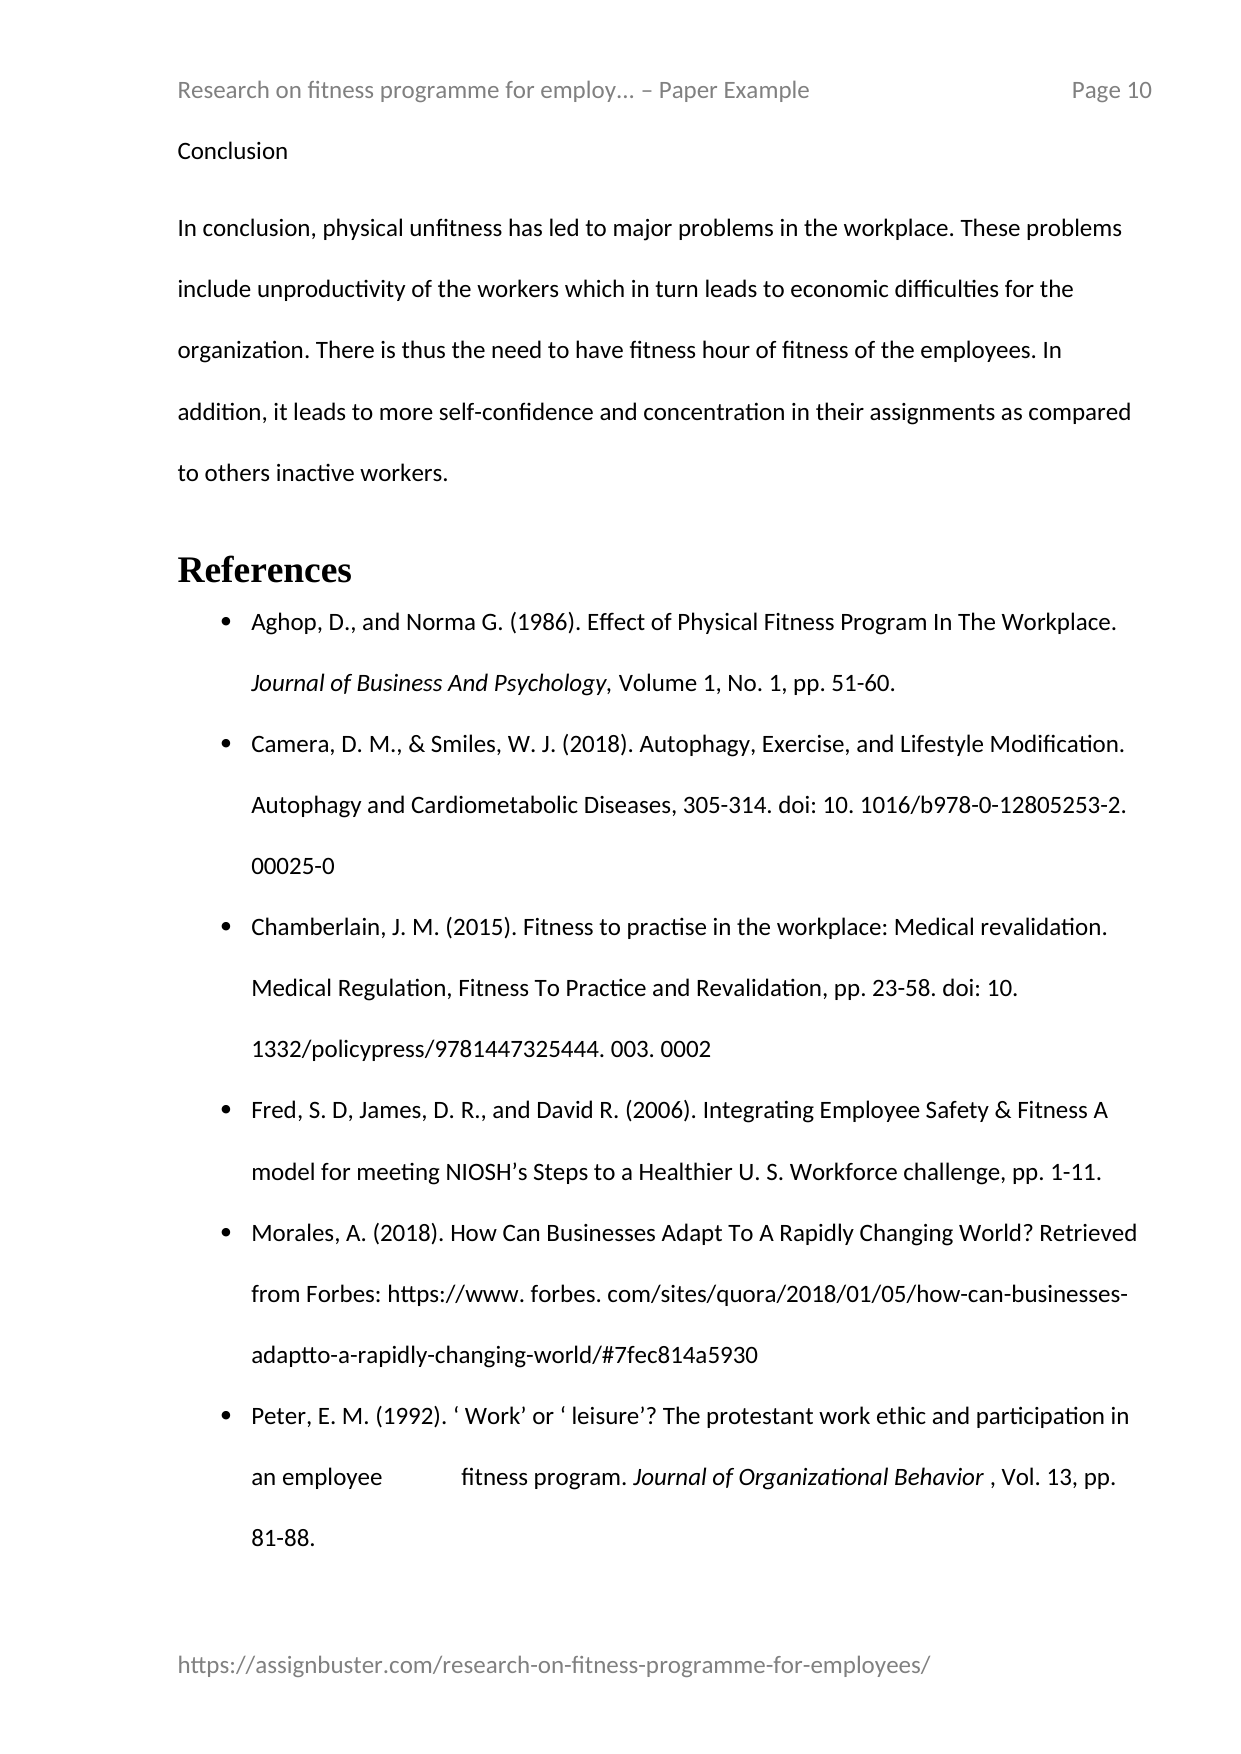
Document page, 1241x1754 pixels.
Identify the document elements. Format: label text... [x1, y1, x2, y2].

text Conclusion [177, 135, 1152, 165]
list Camera, D. M., & Smiles, W. J. (2018). Autophagy, Exercise, and Lifestyle Modification. Autophagy and Cardiometabolic Diseases, 305-314. doi: 10. 1016/b978-0-12805253-2. 00025-0 [222, 728, 1152, 881]
subtitle References [177, 547, 1152, 590]
text In conclusion, physical unfitness has led to major problems in the workplace. These problems include unproductivity of the workers which in turn leads to economic difficulties for the organization. There is thus the need to have fitness hour of fitness of the employees. In addition, it leads to more self-confidence and concentration in their assignments as compared to others inactive workers. [177, 212, 1152, 487]
list Fred, S. D, James, D. R., and David R. (2006). Integrating Employee Safety & Fitness A model for meeting NIOSH’s Steps to a Healthier U. S. Workforce challenge, pp. 1-11. [222, 1094, 1152, 1186]
list Peter, E. M. (1992). ‘ Work’ or ‘ leisure’? The protestant work ethic and participation in an employee fitness program. Journal of Organizational Behavior , Vol. 13, pp. 81-88. [222, 1400, 1152, 1552]
list Aghop, D., and Norma G. (1986). Effect of Physical Fitness Program In The Workplace. Journal of Business And Psychology, Volume 1, No. 1, pp. 51-60. [222, 606, 1152, 698]
list Chamberlain, J. M. (2015). Fitness to practise in the workplace: Medical revalidation. Medical Regulation, Fitness To Practice and Revalidation, pp. 23-58. doi: 10. 1332/policypress/9781447325444. 003. 0002 [222, 911, 1152, 1064]
list Morales, A. (2018). How Can Businesses Adapt To A Rapidly Changing World? Retrieved from Forbes: https://www. forbes. com/sites/quora/2018/01/05/how-can-businesses-adaptto-a-rapidly-changing-world/#7fec814a5930 [222, 1217, 1152, 1369]
